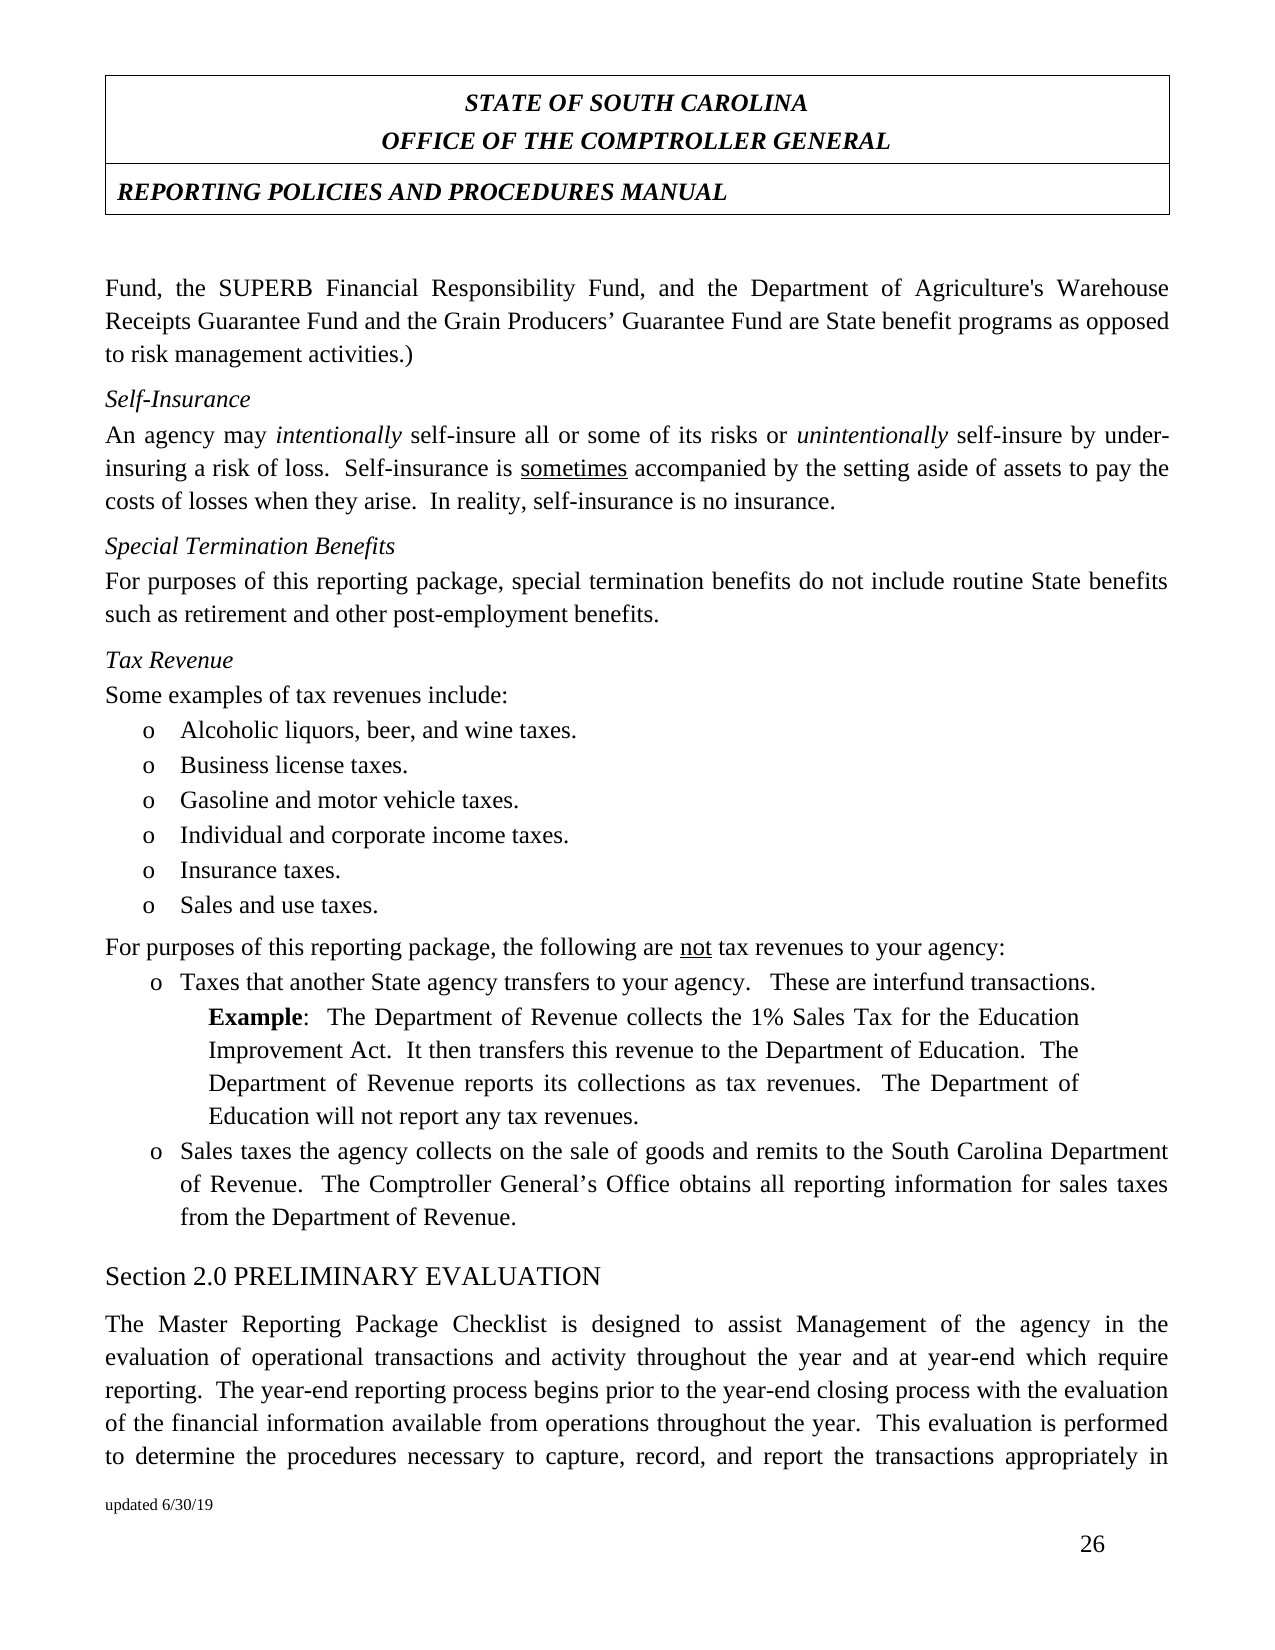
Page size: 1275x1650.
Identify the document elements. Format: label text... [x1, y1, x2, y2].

text Example: The Department of Revenue collects the 1% Sales Tax for the Education Improvement Act. It then transfers this revenue to the Department of Education. The Department of Revenue reports its collections as tax revenues. The Department of Education will not report any tax revenues. [208, 1002, 1080, 1130]
text Some examples of tax revenues include: [105, 680, 1170, 709]
text o Gasoline and motor vehicle taxes. [142, 785, 1170, 814]
text Tax Revenue [105, 645, 1170, 674]
text o Individual and corporate income taxes. [142, 820, 1170, 849]
text o Taxes that another State agency transfers to your agency. These are interfund transactions. [150, 967, 1170, 996]
text For purposes of this reporting package, the following are not tax revenues to your agency: [105, 932, 1170, 961]
text o Sales and use taxes. [142, 891, 1170, 919]
text Special Termination Benefits [105, 531, 1170, 560]
text An agency may intentionally self-insure all or some of its risks or unintentionally self-insure by under-insuring a risk of loss. Self-insurance is sometimes accompanied by the setting aside of assets to pay the costs of losses when they arise. In reality, self-insurance is no insurance. [105, 420, 1170, 514]
text Self-Insurance [105, 384, 1170, 413]
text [105, 1309, 1170, 1469]
text o Insurance taxes. [142, 856, 1170, 884]
text o Sales taxes the agency collects on the sale of goods and remits to the South Carolina Department of Revenue. The Comptroller General’s Office obtains all reporting information for sales taxes from the Department of Revenue. [150, 1136, 1170, 1231]
text o Business license taxes. [142, 750, 1170, 779]
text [105, 273, 1170, 368]
text For purposes of this reporting package, special termination benefits do not include routine State benefits such as retirement and other post-employment benefits. [105, 566, 1170, 628]
subtitle Section 2.0 PRELIMINARY EVALUATION [105, 1260, 1170, 1292]
text o Alcoholic liquors, beer, and wine taxes. [142, 715, 1170, 744]
